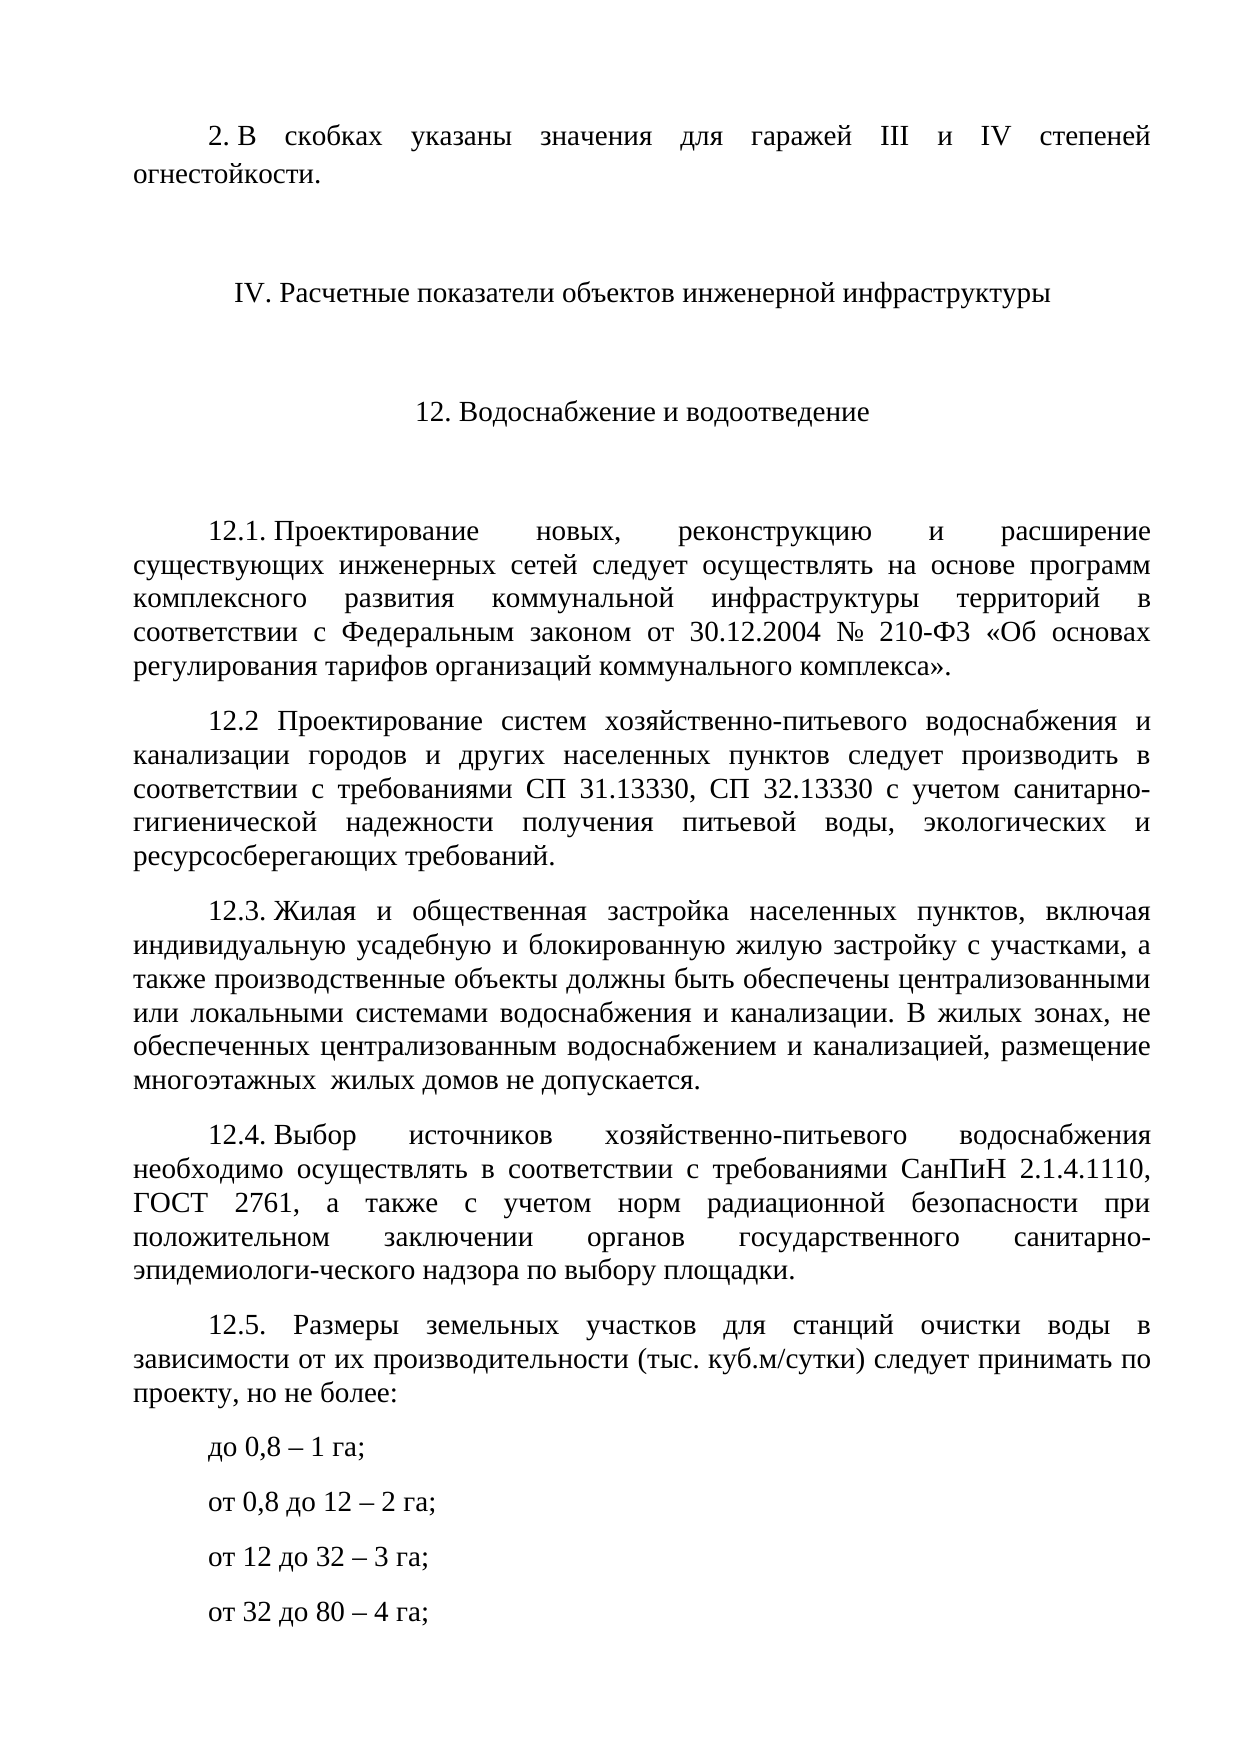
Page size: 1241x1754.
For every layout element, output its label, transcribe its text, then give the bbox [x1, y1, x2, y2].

text 12.3. Жилая и общественная застройка населенных пунктов, включая индивидуальную усадебную и блокированную жилую застройку с участками, а также производственные объекты должны быть обеспечены централизованными или локальными системами водоснабжения и канализации. В жилых зонах, не обеспеченных централизованным водоснабжением и канализацией, размещение многоэтажных жилых домов не допускается. [133, 893, 1152, 1096]
text IV. Расчетные показатели объектов инженерной инфраструктуры [133, 275, 1152, 309]
text 12.2 Проектирование систем хозяйственно-питьевого водоснабжения и канализации городов и других населенных пунктов следует производить в соответствии с требованиями СП 31.13330, СП 32.13330 с учетом санитарно-гигиенической надежности получения питьевой воды, экологических и ресурсосберегающих требований. [133, 703, 1152, 872]
text 12.1. Проектирование новых, реконструкцию и расширение существующих инженерных сетей следует осуществлять на основе программ комплексного развития коммунальной инфраструктуры территорий в соответствии с Федеральным законом от 30.12.2004 № 210-Ф3 «Об основах регулирования тарифов организаций коммунального комплекса». [133, 513, 1152, 682]
text от 32 до 80 – ; [133, 1594, 1152, 1627]
text 2. В скобках указаны значения для гаражей III и IV степеней огнестойкости. [133, 118, 1152, 190]
text 12. Водоснабжение и водоотведение [133, 394, 1152, 428]
text до 0,8 – ; [133, 1429, 1152, 1463]
text 12.5. Размеры земельных участков для станций очистки воды в зависимости от их производительности (тыс. куб.м/сутки) следует принимать по проекту, но не более: [133, 1307, 1152, 1408]
text от 12 до 32 – ; [133, 1539, 1152, 1572]
text от 0,8 до 12 – ; [133, 1484, 1152, 1518]
text 12.4. Выбор источников хозяйственно-питьевого водоснабжения необходимо осуществлять в соответствии с требованиями СанПиН 2.1.4.1110, ГОСТ 2761, а также с учетом норм радиационной безопасности при положительном заключении органов государственного санитарно-эпидемиологи-ческого надзора по выбору площадки. [133, 1117, 1152, 1286]
